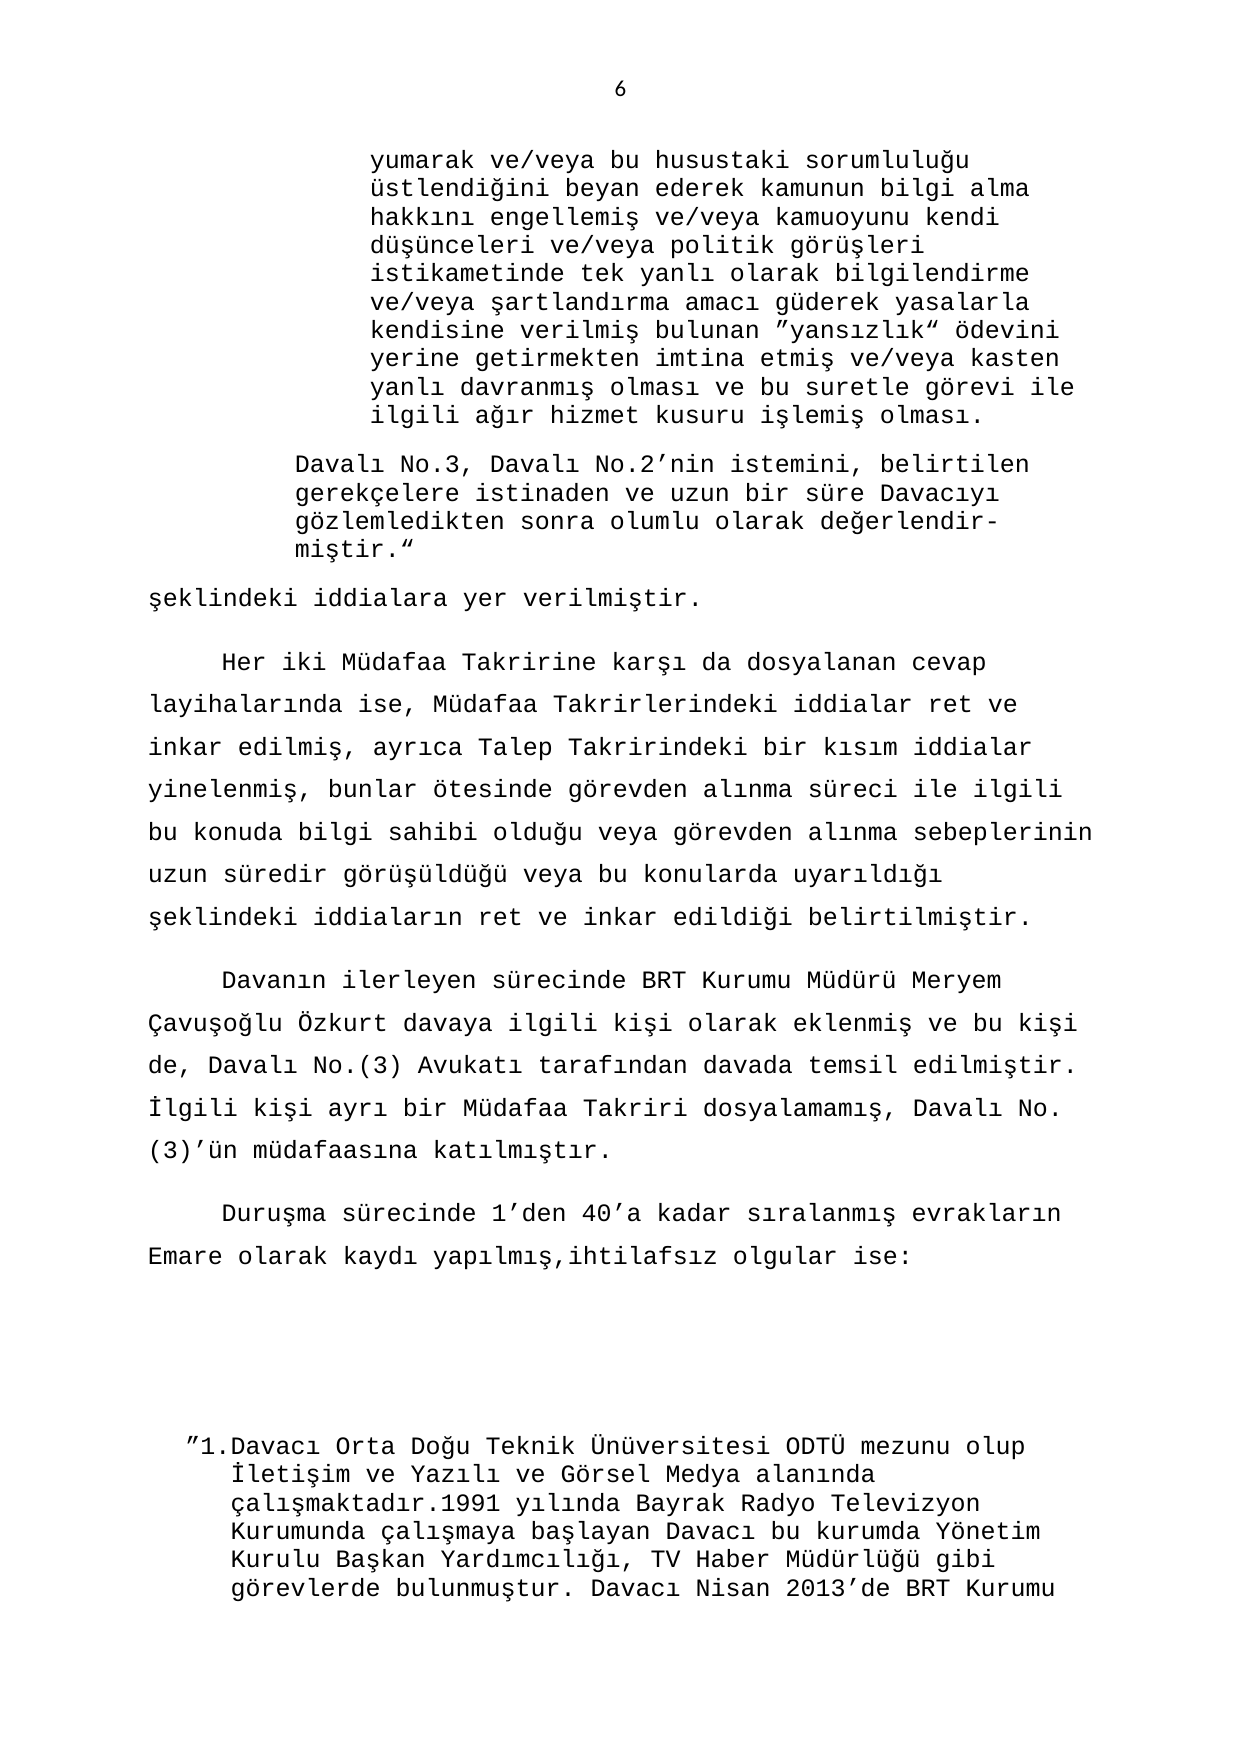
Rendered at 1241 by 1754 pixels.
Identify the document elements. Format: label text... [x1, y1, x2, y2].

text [185, 1433, 1093, 1603]
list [294, 148, 1093, 431]
text Davanın ilerleyen sürecinde BRT Kurumu Müdürü Meryem Çavuşoğlu Özkurt davaya ilgili kişi olarak eklenmiş ve bu kişi de, Davalı No.(3) Avukatı tarafından davada temsil edilmiştir. İlgili kişi ayrı bir Müdafaa Takriri dosyalamamış, Davalı No.(3)’ün müdafaasına katılmıştır. [148, 968, 1093, 1166]
text Duruşma sürecinde 1’den 40’a kadar sıralanmış evrakların Emare olarak kaydı yapılmış,ihtilafsız olgular ise: [148, 1201, 1093, 1272]
text Her iki Müdafaa Takririne karşı da dosyalanan cevap layihalarında ise, Müdafaa Takrirlerindeki iddialar ret ve inkar edilmiş, ayrıca Talep Takririndeki bir kısım iddialar yinelenmiş, bunlar ötesinde görevden alınma süreci ile ilgili bu konuda bilgi sahibi olduğu veya görevden alınma sebeplerinin uzun süredir görüşüldüğü veya bu konularda uyarıldığı şeklindeki iddiaların ret ve inkar edildiği belirtilmiştir. [148, 649, 1093, 933]
text şeklindeki iddialara yer verilmiştir. [148, 586, 1093, 614]
text Davalı No.3, Davalı No.2’nin istemini, belirtilen gerekçelere istinaden ve uzun bir süre Davacıyı gözlemledikten sonra olumlu olarak değerlendir-miştir.“ [294, 452, 1093, 565]
